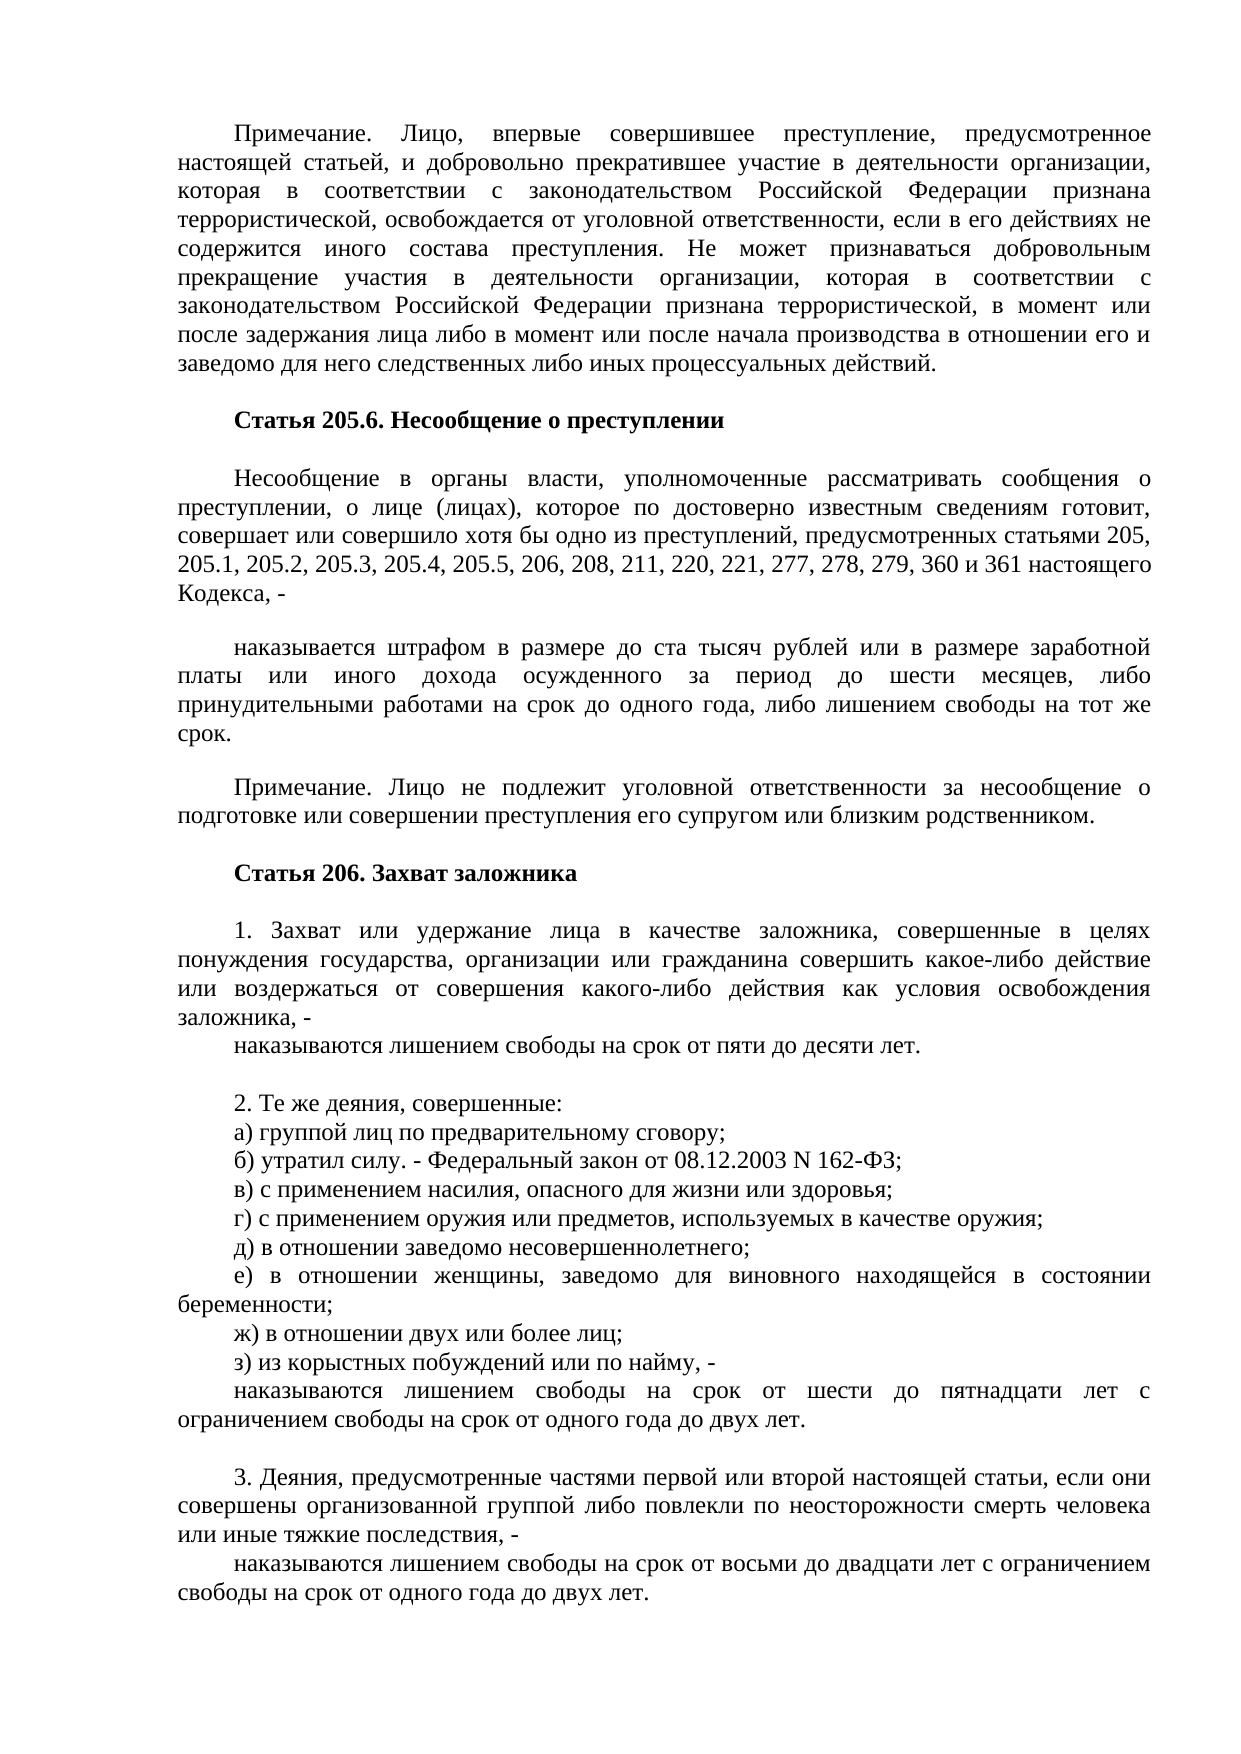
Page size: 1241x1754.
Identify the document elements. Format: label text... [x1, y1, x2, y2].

text Примечание. Лицо не подлежит уголовной ответственности за несообщение о подготовке или совершении преступления его супругом или близким родственником. [177, 772, 1152, 829]
text 2. Те же деяния, совершенные: [177, 1088, 1152, 1117]
text г) с применением оружия или предметов, используемых в качестве оружия; [177, 1203, 1152, 1232]
text в) с применением насилия, опасного для жизни или здоровья; [177, 1174, 1152, 1203]
text Статья 205.6. Несообщение о преступлении [177, 406, 1152, 434]
text Статья 206. Захват заложника [177, 858, 1152, 887]
text Примечание. Лицо, впервые совершившее преступление, предусмотренное настоящей статьей, и добровольно прекратившее участие в деятельности организации, которая в соответствии с законодательством Российской Федерации признана террористической, освобождается от уголовной ответственности, если в его действиях не содержится иного состава преступления. Не может признаваться добровольным прекращение участия в деятельности организации, которая в соответствии с законодательством Российской Федерации признана террористической, в момент или после задержания лица либо в момент или после начала производства в отношении его и заведомо для него следственных либо иных процессуальных действий. [177, 118, 1152, 377]
text Несообщение в органы власти, уполномоченные рассматривать сообщения о преступлении, о лице (лицах), которое по достоверно известным сведениям готовит, совершает или совершило хотя бы одно из преступлений, предусмотренных статьями 205, 205.1, 205.2, 205.3, 205.4, 205.5, 206, 208, 211, 220, 221, 277, 278, 279, 360 и 361 настоящего Кодекса, - [177, 463, 1152, 607]
text наказываются лишением свободы на срок от шести до пятнадцати лет с ограничением свободы на срок от одного года до двух лет. [177, 1376, 1152, 1433]
text наказываются лишением свободы на срок от восьми до двадцати лет с ограничением свободы на срок от одного года до двух лет. [177, 1548, 1152, 1606]
text а) группой лиц по предварительному сговору; [177, 1117, 1152, 1146]
text наказываются лишением свободы на срок от пяти до десяти лет. [177, 1031, 1152, 1059]
text д) в отношении заведомо несовершеннолетнего; [177, 1232, 1152, 1261]
text б) утратил силу. - Федеральный закон от 08.12.2003 N 162-ФЗ; [177, 1146, 1152, 1174]
text 1. Захват или удержание лица в качестве заложника, совершенные в целях понуждения государства, организации или гражданина совершить какое-либо действие или воздержаться от совершения какого-либо действия как условия освобождения заложника, - [177, 916, 1152, 1031]
text ж) в отношении двух или более лиц; [177, 1318, 1152, 1347]
text 3. Деяния, предусмотренные частями первой или второй настоящей статьи, если они совершены организованной группой либо повлекли по неосторожности смерть человека или иные тяжкие последствия, - [177, 1462, 1152, 1548]
text з) из корыстных побуждений или по найму, - [177, 1347, 1152, 1376]
text наказывается штрафом в размере до ста тысяч рублей или в размере заработной платы или иного дохода осужденного за период до шести месяцев, либо принудительными работами на срок до одного года, либо лишением свободы на тот же срок. [177, 632, 1152, 747]
text е) в отношении женщины, заведомо для виновного находящейся в состоянии беременности; [177, 1261, 1152, 1318]
